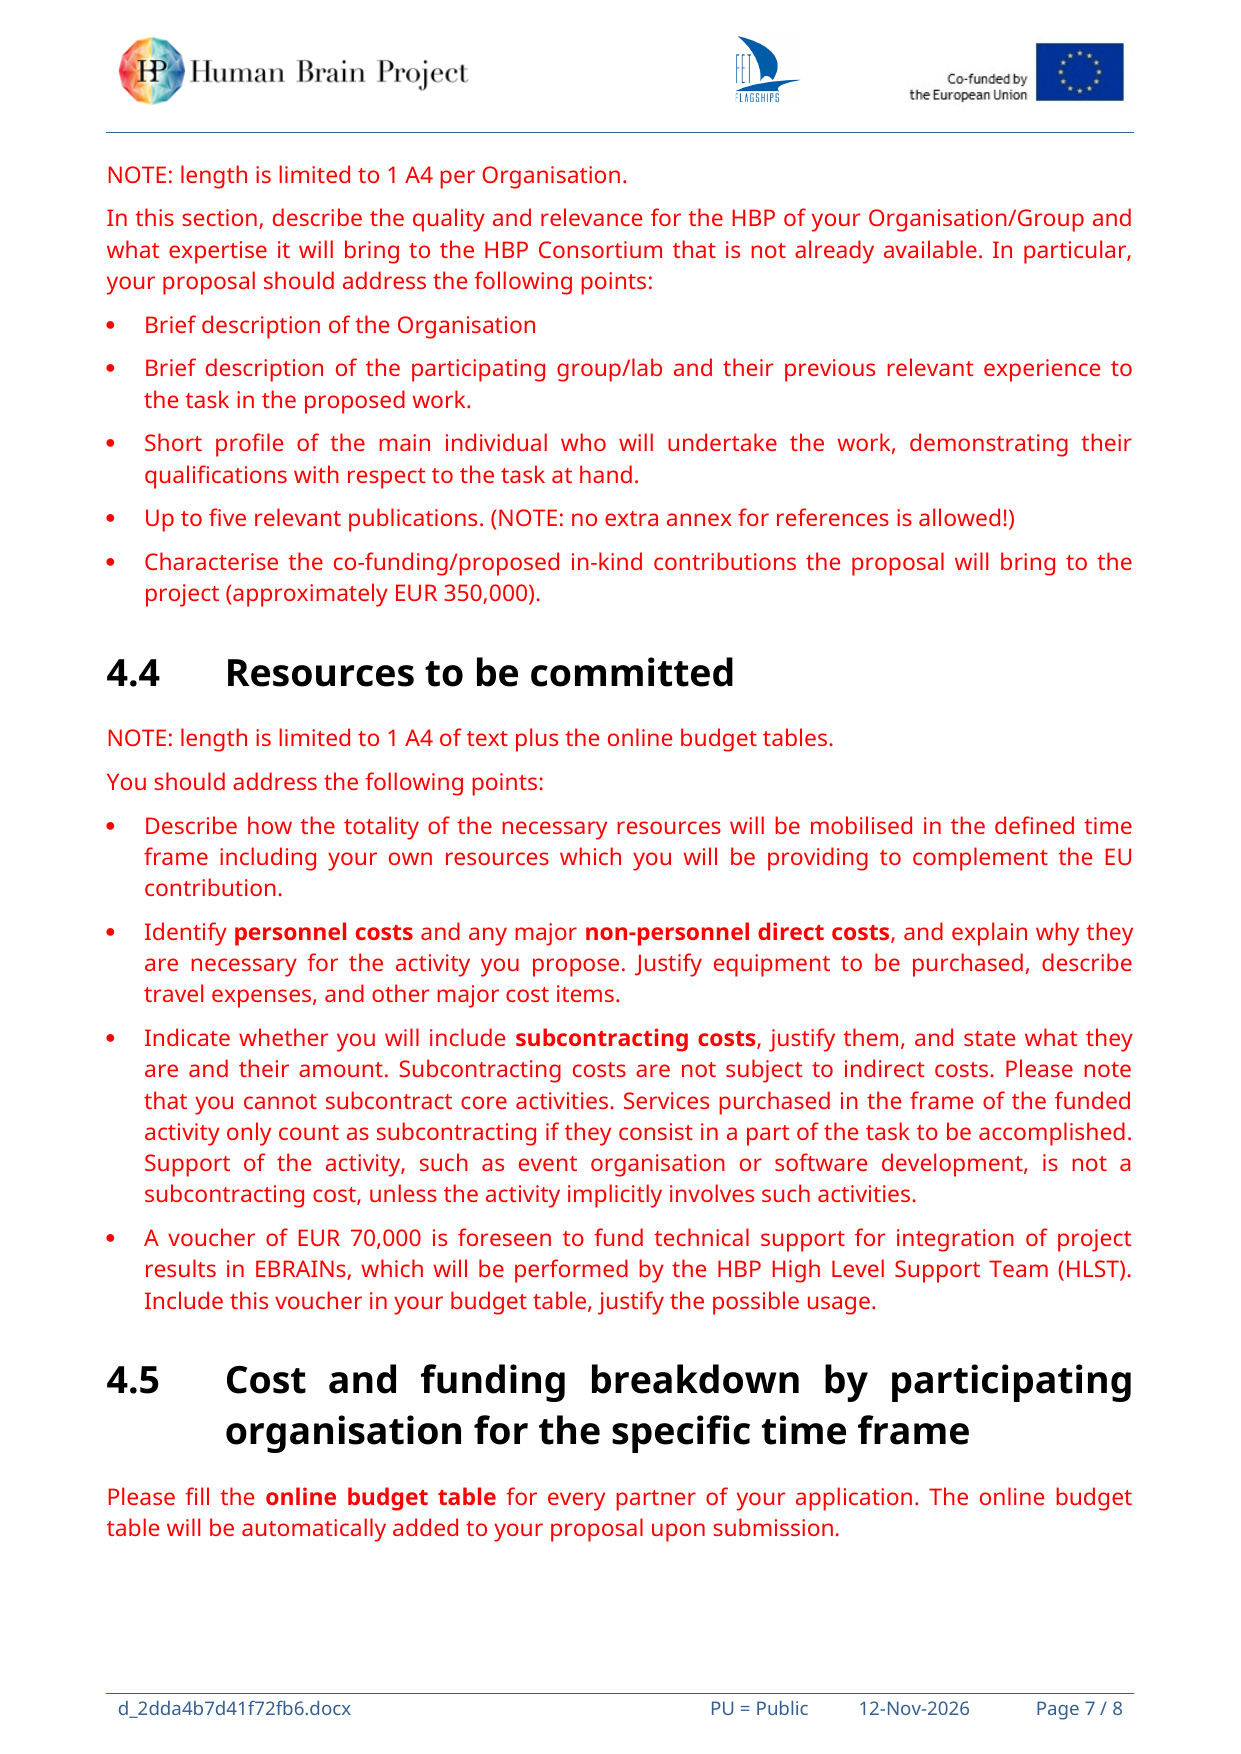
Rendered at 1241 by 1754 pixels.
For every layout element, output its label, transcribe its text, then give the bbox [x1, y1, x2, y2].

list Brief description of the Organisation [106, 308, 1134, 340]
subtitle Resources to be committed [106, 646, 1134, 697]
subtitle Cost and funding breakdown by participating organisation for the specific time frame [106, 1353, 1134, 1455]
list Describe how the totality of the necessary resources will be mobilised in the defined time frame including your own resources which you will be providing to complement the EU contribution. [106, 809, 1134, 903]
text You should address the following points: [106, 766, 1134, 797]
list Identify personnel costs and any major non-personnel direct costs, and explain why they are necessary for the activity you propose. Justify equipment to be purchased, describe travel expenses, and other major cost items. [106, 916, 1134, 1009]
list A voucher of EUR 70,000 is foreseen to fund technical support for integration of project results in EBRAINs, which will be performed by the HBP High Level Support Team (HLST). Include this voucher in your budget table, justify the possible usage. [106, 1222, 1134, 1316]
text NOTE: length is limited to 1 A4 of text plus the online budget tables. [106, 722, 1134, 753]
list Up to five relevant publications. (NOTE: no extra annex for references is allowed!) [106, 502, 1134, 533]
picture [897, 36, 1134, 107]
text In this section, describe the quality and relevance for the HBP of your Organisation/Group and what expertise it will bring to the HBP Consortium that is not already available. In particular, your proposal should address the following points: [106, 202, 1134, 296]
picture [735, 36, 801, 102]
list Indicate whether you will include subcontracting costs, justify them, and state what they are and their amount. Subcontracting costs are not subject to indirect costs. Please note that you cannot subcontract core activities. Services purchased in the frame of the funded activity only count as subcontracting if they consist in a part of the task to be accomplished. Support of the activity, such as event organisation or software development, is not a subcontracting cost, unless the activity implicitly involves such activities. [106, 1022, 1134, 1209]
list Short profile of the main individual who will undertake the work, demonstrating their qualifications with respect to the task at hand. [106, 427, 1134, 490]
text NOTE: length is limited to 1 A4 per Organisation. [106, 158, 1134, 190]
list Brief description of the participating group/lab and their previous relevant experience to the task in the proposed work. [106, 352, 1134, 415]
text Please fill the online budget table for every partner of your application. The online budget table will be automatically added to your proposal upon submission. [106, 1480, 1134, 1543]
picture [117, 36, 472, 107]
list Characterise the co-funding/proposed in-kind contributions the proposal will bring to the project (approximately EUR 350,000). [106, 546, 1134, 608]
